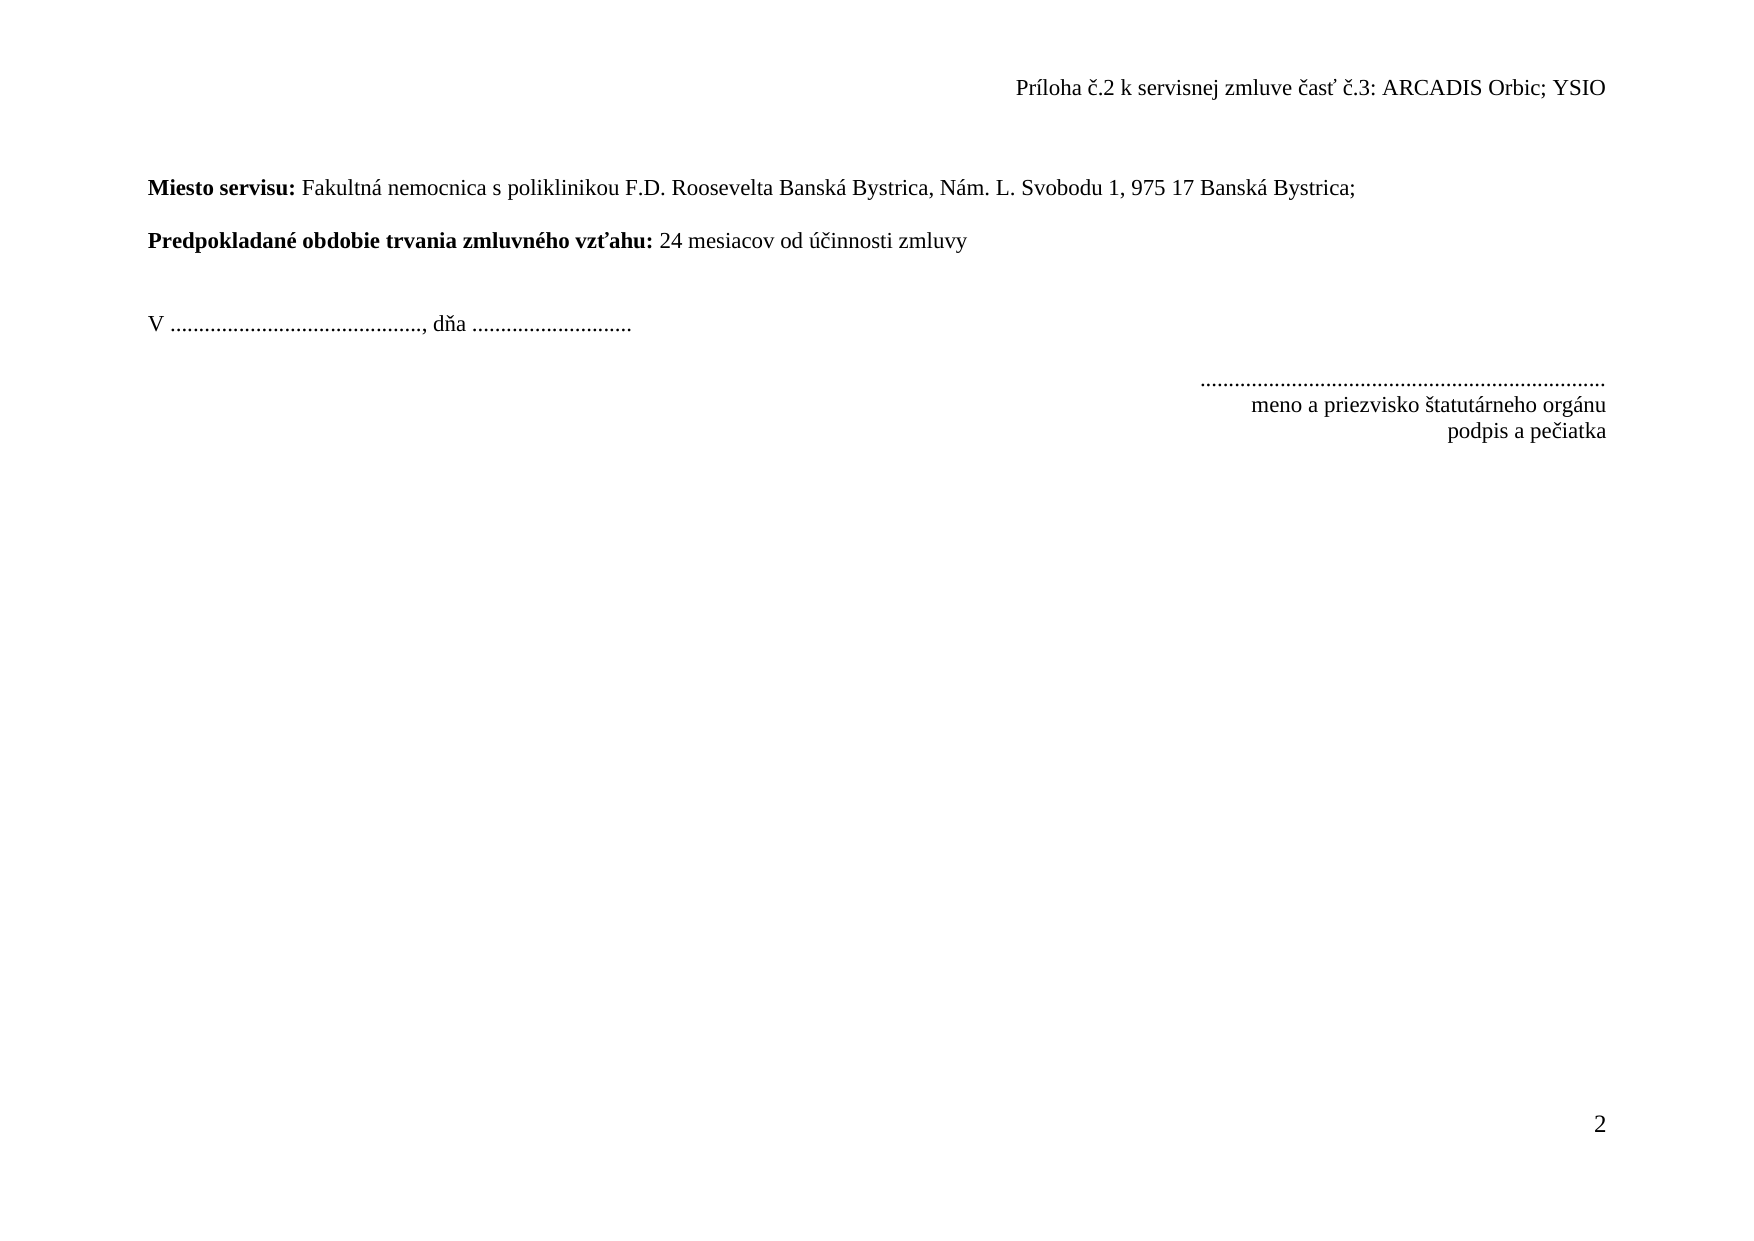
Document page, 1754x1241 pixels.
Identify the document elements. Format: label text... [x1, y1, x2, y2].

text meno a priezvisko štatutárneho orgánu [185, 391, 1606, 417]
text V ............................................, dňa ............................ [148, 309, 1606, 336]
text ....................................................................... [148, 365, 1606, 391]
text Miesto servisu: Fakultná nemocnica s poliklinikou F.D. Roosevelta Banská Bystrica, Nám. L. Svobodu 1, 975 17 Banská Bystrica; [148, 174, 1606, 200]
text podpis a pečiatka [185, 417, 1606, 444]
text Predpokladané obdobie trvania zmluvného vzťahu: 24 mesiacov od účinnosti zmluvy [148, 227, 1606, 253]
